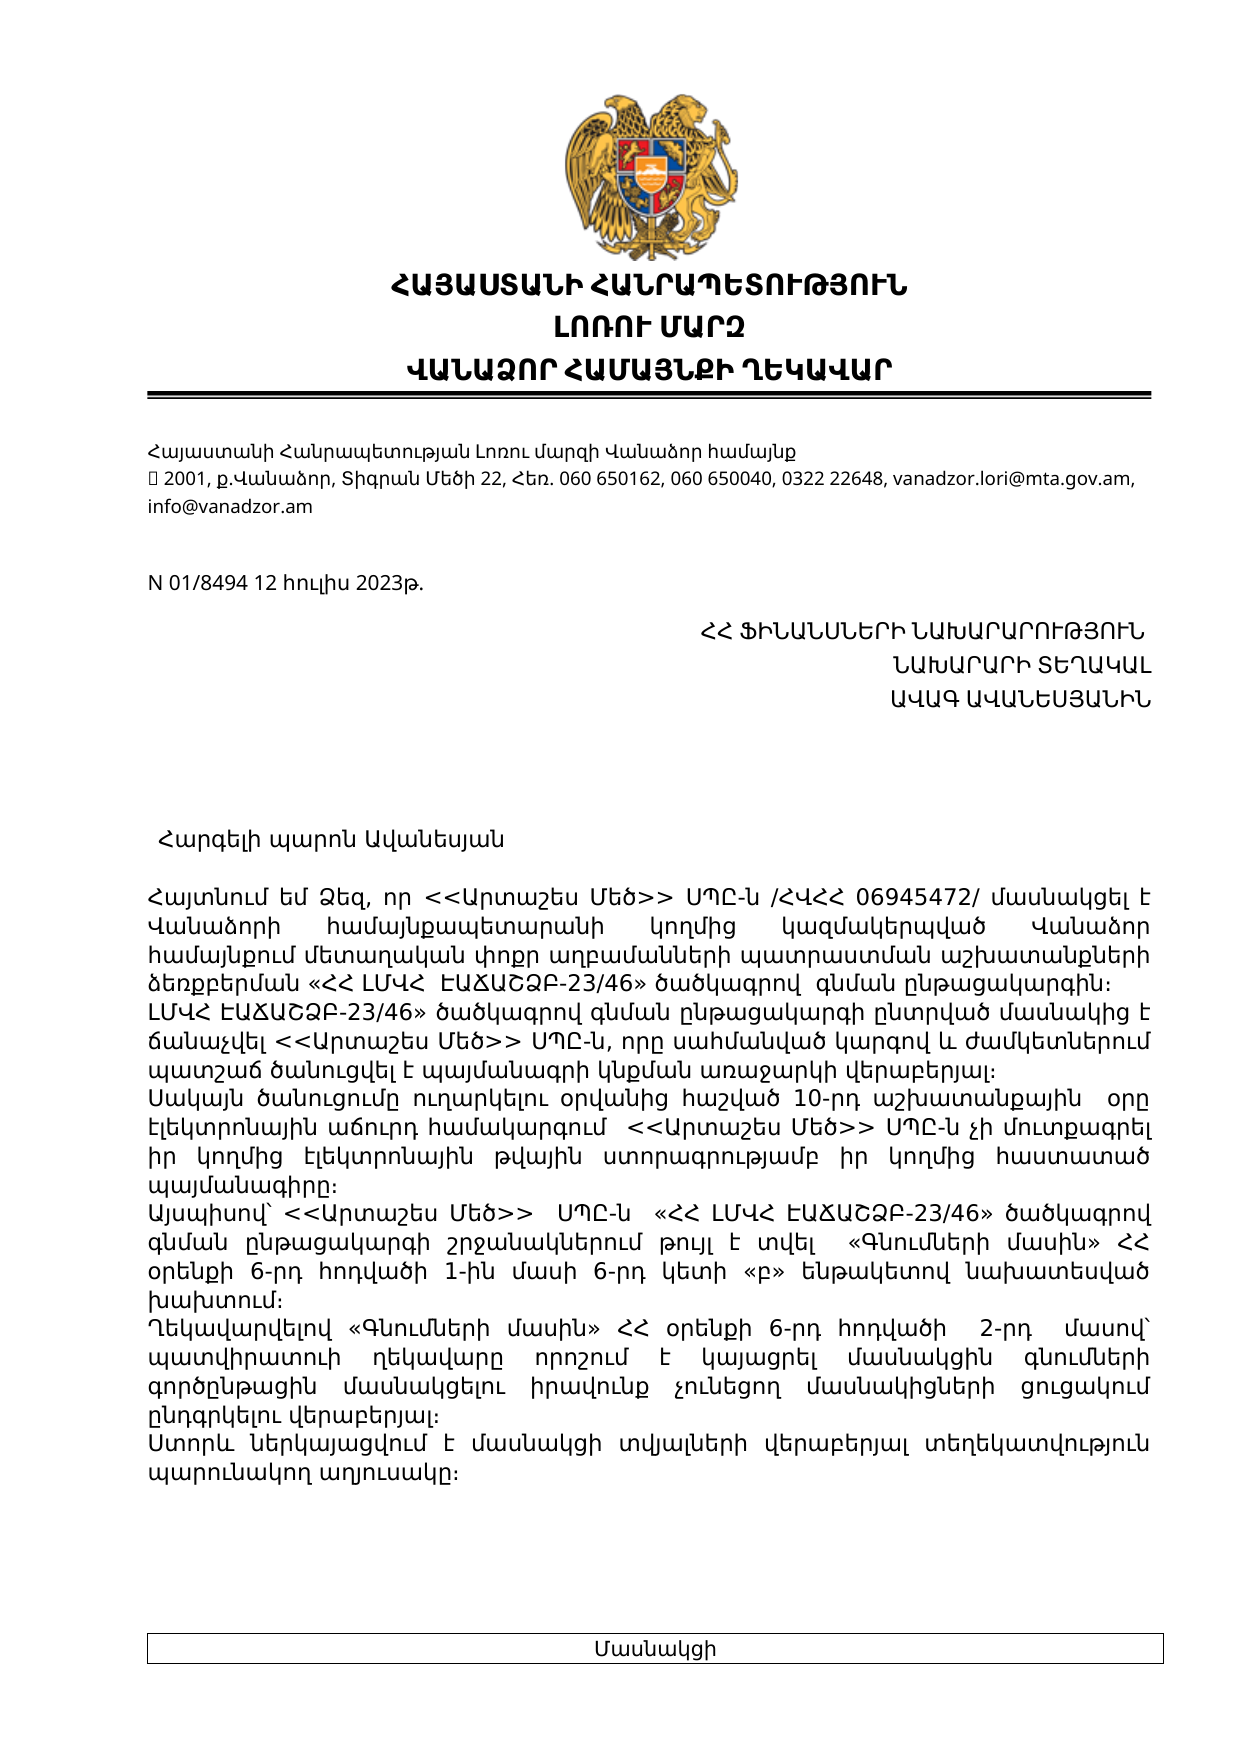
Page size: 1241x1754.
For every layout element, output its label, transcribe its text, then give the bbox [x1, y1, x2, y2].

text ԼՄՎՀ ԷԱՃԱՇՁԲ-23/46» ծածկագրով գնման ընթացակարգի ընտրված մասնակից է ճանաչվել <<Արտաշես Մեծ>> ՍՊԸ-ն, որը սահմանված կարգով և ժամկետներում պատշաճ ծանուցվել է պայմանագրի կնքման առաջարկի վերաբերյալ։ [147, 999, 1151, 1083]
text Ստորև ներկայացվում է մասնակցի տվյալների վերաբերյալ տեղեկատվություն պարունակող աղյուսակը։ [147, 1431, 1151, 1486]
table_header ՀԱՅԱՍՏԱՆԻ ՀԱՆՐԱՊԵՏՈՒԹՅՈՒՆ ԼՈՌՈՒ ՄԱՐԶ ՎԱՆԱՁՈՐ ՀԱՄԱՅՆՔԻ ՂԵԿԱՎԱՐ Հայաստանի Հանրապետության Լոռու մարզի Վանաձոր համայնք  2001, ք.Վանաձոր, Տիգրան Մեծի 22, Հեռ. 060 650162, 060 650040, 0322 22648, vanadzor.lori@mta.gov.am, info@vanadzor.am N 01/8494 12 հուլիս 2023թ. ՀՀ ՖԻՆԱՆՍՆԵՐԻ ՆԱԽԱՐԱՐՈՒԹՅՈՒՆ ՆԱԽԱՐԱՐԻ ՏԵՂԱԿԱԼ ԱՎԱԳ ԱՎԱՆԵՍՅԱՆԻՆ [148, 89, 1151, 391]
table_header ՀԱՅԱՍՏԱՆԻ ՀԱՆՐԱՊԵՏՈՒԹՅՈՒՆ ԼՈՌՈՒ ՄԱՐԶ ՎԱՆԱՁՈՐ ՀԱՄԱՅՆՔԻ ՂԵԿԱՎԱՐ Հայաստանի Հանրապետության Լոռու մարզի Վանաձոր համայնք  2001, ք.Վանաձոր, Տիգրան Մեծի 22, Հեռ. 060 650162, 060 650040, 0322 22648, vanadzor.lori@mta.gov.am, info@vanadzor.am N 01/8494 12 հուլիս 2023թ. ՀՀ ՖԻՆԱՆՍՆԵՐԻ ՆԱԽԱՐԱՐՈՒԹՅՈՒՆ ՆԱԽԱՐԱՐԻ ՏԵՂԱԿԱԼ ԱՎԱԳ ԱՎԱՆԵՍՅԱՆԻՆ [148, 399, 1151, 733]
text Հարգելի պարոն Ավանեսյան [147, 825, 1151, 853]
text Ղեկավարվելով «Գնումների մասին» ՀՀ օրենքի 6-րդ հոդվածի 2-րդ մասով՝ պատվիրատուի ղեկավարը որոշում է կայացրել մասնակցին գնումների գործընթացին մասնակցելու իրավունք չունեցող մասնակիցների ցուցակում ընդգրկելու վերաբերյալ։ [147, 1316, 1151, 1428]
text Այսպիսով՝ <<Արտաշես Մեծ>> ՍՊԸ-ն «ՀՀ ԼՄՎՀ ԷԱՃԱՇՁԲ-23/46» ծածկագրով գնման ընթացակարգի շրջանակներում թույլ է տվել «Գնումների մասին» ՀՀ օրենքի 6-րդ հոդվածի 1-ին մասի 6-րդ կետի «բ» ենթակետով նախատեսված խախտում։ [147, 1201, 1151, 1313]
text Սակայն ծանուցումը ուղարկելու օրվանից հաշված 10-րդ աշխատանքային օրը էլեկտրոնային աճուրդ համակարգում <<Արտաշես Մեծ>> ՍՊԸ-ն չի մուտքագրել իր կողմից էլեկտրոնային թվային ստորագրությամբ իր կողմից հաստատած պայմանագիրը։ [147, 1086, 1151, 1198]
table_header Մասնակցի [148, 1634, 1163, 1663]
text Հայտնում եմ Ձեզ, որ <<Արտաշես Մեծ>> ՍՊԸ-ն /ՀՎՀՀ 06945472/ մասնակցել է Վանաձորի համայնքապետարանի կողմից կազմակերպված Վանաձոր համայնքում մետաղական փոքր աղբամանների պատրաստման աշխատանքների ձեռքբերման «ՀՀ ԼՄՎՀ ԷԱՃԱՇՁԲ-23/46» ծածկագրով գնման ընթացակարգին։ [147, 884, 1151, 997]
